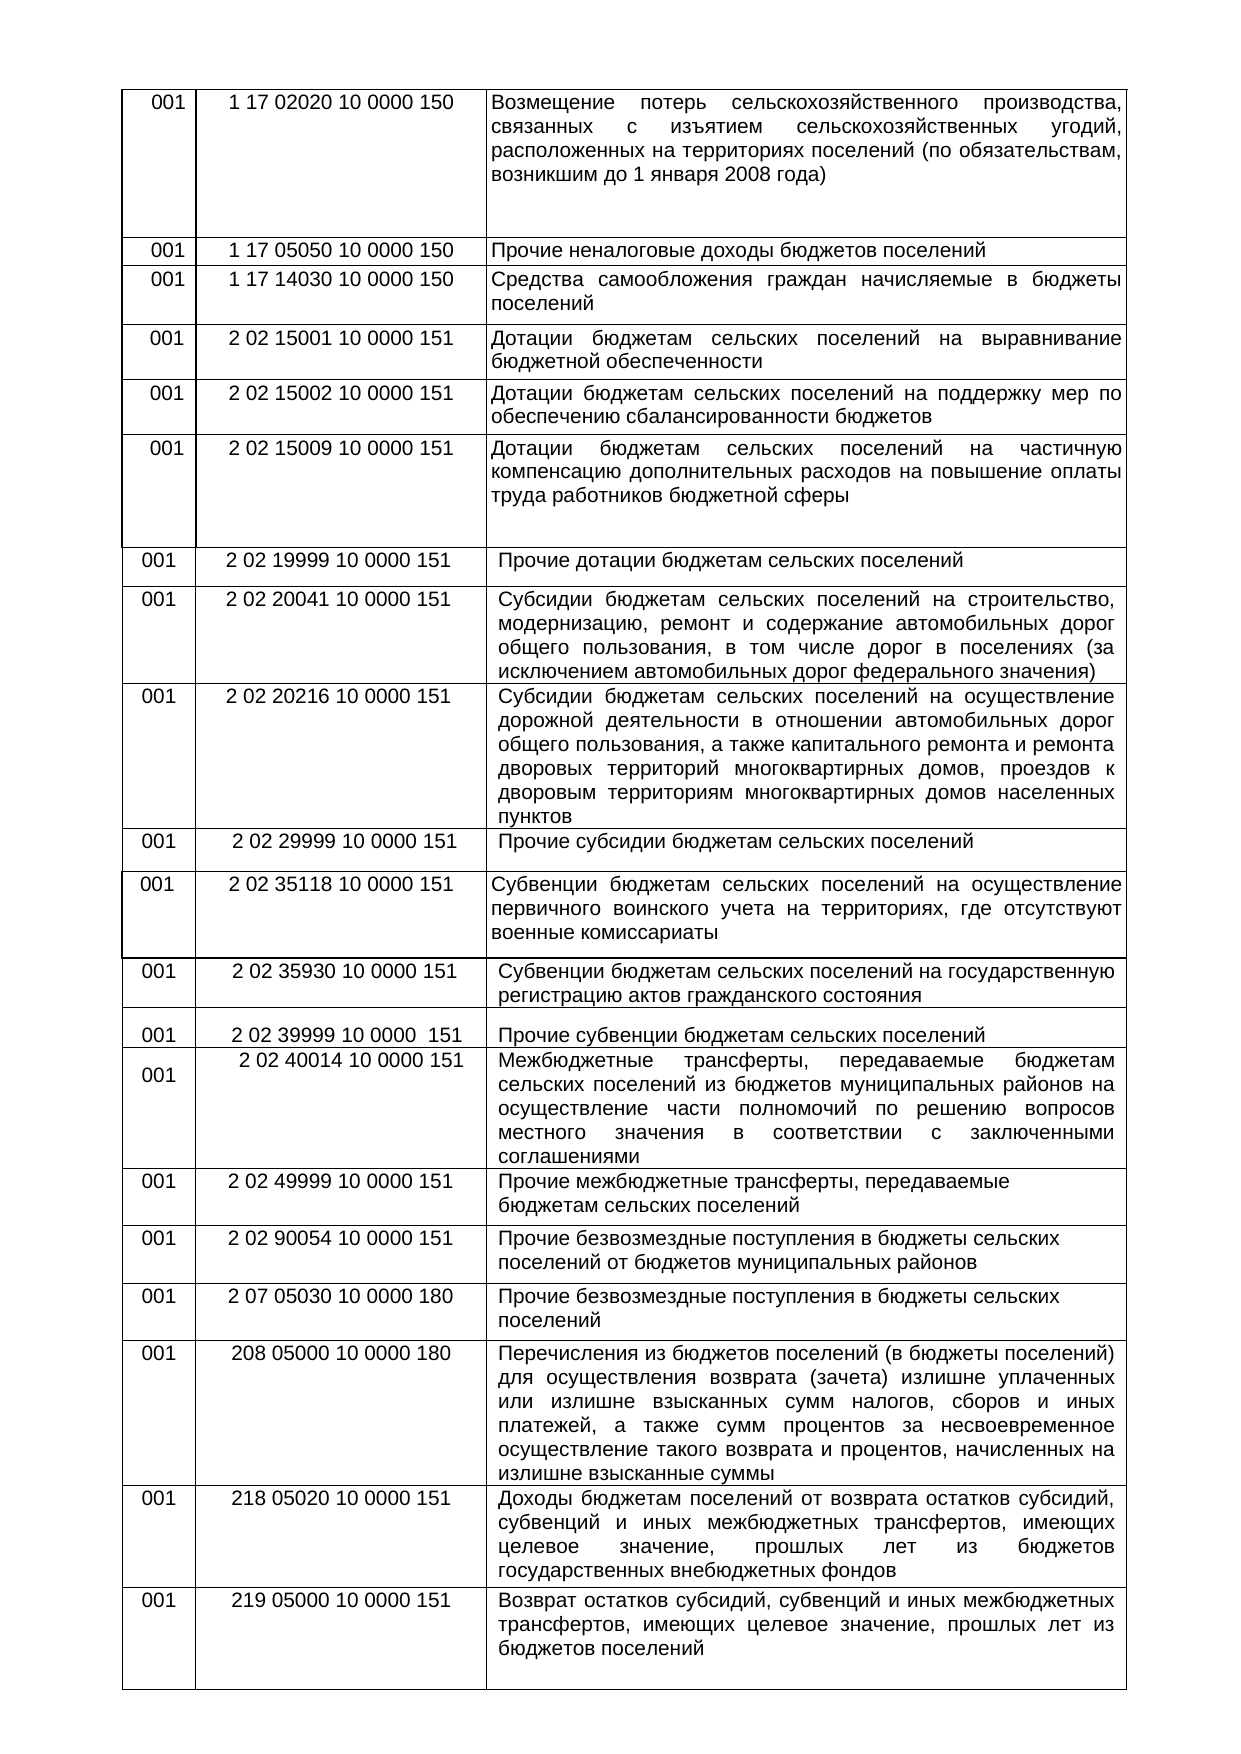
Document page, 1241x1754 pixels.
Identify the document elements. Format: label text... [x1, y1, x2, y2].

table_cell 2 02 49999 10 0000 151 [196, 1169, 486, 1225]
table_cell 1 17 05050 10 0000 150 [197, 238, 486, 265]
table_cell 2 02 20216 10 0000 151 [196, 684, 486, 828]
table_cell Прочие межбюджетные трансферты, передаваемые бюджетам сельских поселений [487, 1169, 1126, 1225]
table_cell 001 [123, 829, 195, 871]
table_cell 2 02 15002 10 0000 151 [197, 380, 486, 434]
table_cell Возмещение потерь сельскохозяйственного производства, связанных с изъятием сельскохозяйственных угодий, расположенных на территориях поселений (по обязательствам, возникшим до 1 января 2008 года) [487, 90, 1126, 237]
table_cell 001 [123, 684, 195, 828]
table_cell Перечисления из бюджетов поселений (в бюджеты поселений) для осуществления возврата (зачета) излишне уплаченных или излишне взысканных сумм налогов, сборов и иных платежей, а также сумм процентов за несвоевременное осуществление такого возврата и процентов, начисленных на излишне взысканные суммы [487, 1341, 1126, 1485]
table_cell Прочие субсидии бюджетам сельских поселений [487, 829, 1126, 871]
table_cell Дотации бюджетам сельских поселений на поддержку мер по обеспечению сбалансированности бюджетов [487, 380, 1126, 434]
table_cell 001 [123, 380, 195, 434]
table_cell Дотации бюджетам сельских поселений на выравнивание бюджетной обеспеченности [487, 325, 1126, 379]
table_cell Прочие субвенции бюджетам сельских поселений [487, 1008, 1126, 1047]
table_cell 001 [123, 1226, 195, 1282]
table_cell 2 02 19999 10 0000 151 [196, 548, 486, 586]
table_cell 001 [123, 548, 195, 586]
table_cell 2 02 15009 10 0000 151 [197, 435, 486, 547]
table_cell 1 17 02020 10 0000 150 [197, 90, 486, 237]
table_cell 2 02 35930 10 0000 151 [196, 959, 486, 1007]
table_cell 2 02 20041 10 0000 151 [196, 587, 486, 683]
table_cell 001 [123, 872, 195, 957]
table_cell 001 [123, 1169, 195, 1225]
table_cell 2 02 15001 10 0000 151 [197, 325, 486, 379]
table_cell Субвенции бюджетам сельских поселений на государственную регистрацию актов гражданского состояния [487, 959, 1126, 1007]
table_cell 001 [123, 266, 195, 324]
table_cell 001 [123, 1588, 195, 1688]
table_cell 001 [123, 325, 195, 379]
table_cell Возврат остатков субсидий, субвенций и иных межбюджетных трансфертов, имеющих целевое значение, прошлых лет из бюджетов поселений [487, 1588, 1126, 1688]
table_cell Субсидии бюджетам сельских поселений на осуществление дорожной деятельности в отношении автомобильных дорог общего пользования, а также капитального ремонта и ремонта дворовых территорий многоквартирных домов, проездов к дворовым территориям многоквартирных домов населенных пунктов [487, 684, 1126, 828]
table_cell 1 17 14030 10 0000 150 [197, 266, 486, 324]
table_cell 001 [123, 1341, 195, 1485]
table_cell Прочие неналоговые доходы бюджетов поселений [487, 238, 1126, 265]
table_cell 218 05020 10 0000 151 [196, 1486, 486, 1587]
table_cell 2 02 40014 10 0000 151 [196, 1048, 486, 1167]
table_cell Субвенции бюджетам сельских поселений на осуществление первичного воинского учета на территориях, где отсутствуют военные комиссариаты [487, 872, 1126, 957]
table_cell 001 [123, 1008, 195, 1047]
table_cell 001 [123, 435, 195, 547]
table_cell 001 [123, 959, 195, 1007]
table_cell 2 02 29999 10 0000 151 [196, 829, 486, 871]
table_cell Средства самообложения граждан начисляемые в бюджеты поселений [487, 266, 1126, 324]
table_cell 2 02 39999 10 0000 151 [196, 1008, 486, 1047]
table_cell 001 [123, 90, 195, 237]
table_cell 001 [123, 587, 195, 683]
table_cell Субсидии бюджетам сельских поселений на строительство, модернизацию, ремонт и содержание автомобильных дорог общего пользования, в том числе дорог в поселениях (за исключением автомобильных дорог федерального значения) [487, 587, 1126, 683]
table_cell 001 [123, 238, 195, 265]
table_cell 208 05000 10 0000 180 [196, 1341, 486, 1485]
table_cell 2 07 05030 10 0000 180 [196, 1284, 486, 1340]
table_cell 001 [123, 1048, 195, 1167]
table_cell Прочие безвозмездные поступления в бюджеты сельских поселений от бюджетов муниципальных районов [487, 1226, 1126, 1282]
table_cell 001 [123, 1486, 195, 1587]
table_cell Доходы бюджетам поселений от возврата остатков субсидий, субвенций и иных межбюджетных трансфертов, имеющих целевое значение, прошлых лет из бюджетов государственных внебюджетных фондов [487, 1486, 1126, 1587]
table_cell Прочие дотации бюджетам сельских поселений [487, 548, 1126, 586]
table_cell 2 02 90054 10 0000 151 [196, 1226, 486, 1282]
table_cell 2 02 35118 10 0000 151 [196, 872, 486, 957]
table_cell Дотации бюджетам сельских поселений на частичную компенсацию дополнительных расходов на повышение оплаты труда работников бюджетной сферы [487, 435, 1126, 547]
table_cell Межбюджетные трансферты, передаваемые бюджетам сельских поселений из бюджетов муниципальных районов на осуществление части полномочий по решению вопросов местного значения в соответствии с заключенными соглашениями [487, 1048, 1126, 1167]
table_cell 001 [123, 1284, 195, 1340]
table_cell Прочие безвозмездные поступления в бюджеты сельских поселений [487, 1284, 1126, 1340]
table_cell 219 05000 10 0000 151 [196, 1588, 486, 1688]
